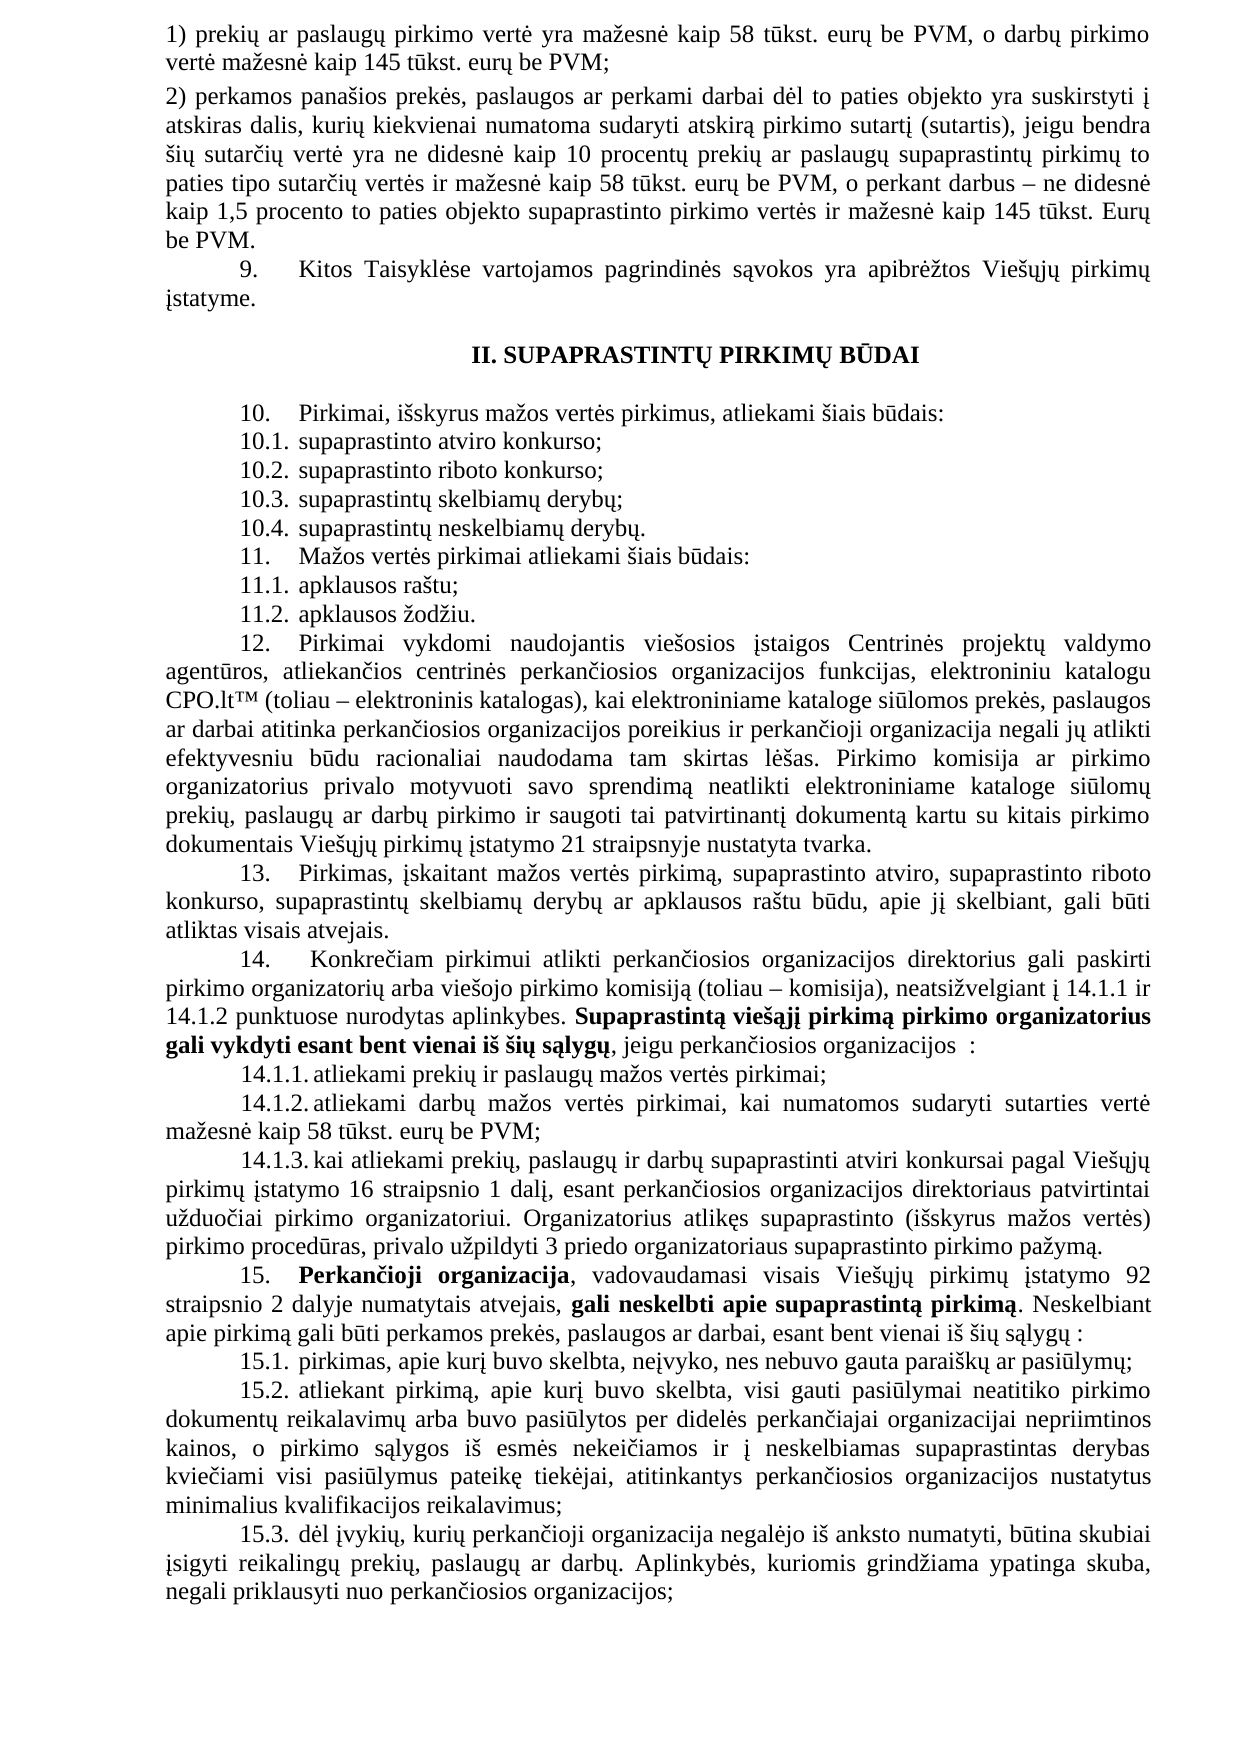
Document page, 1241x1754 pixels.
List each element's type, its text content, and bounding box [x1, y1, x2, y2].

list Mažos vertės pirkimai atliekami šiais būdais: [165, 541, 1152, 570]
list supaprastintų skelbiamų derybų; [165, 484, 1152, 513]
subtitle 2) perkamos panašios prekės, paslaugos ar perkami darbai dėl to paties objekto yra suskirstyti į atskiras dalis, kurių kiekvienai numatoma sudaryti atskirą pirkimo sutartį (sutartis), jeigu bendra šių sutarčių vertė yra ne didesnė kaip 10 procentų prekių ar paslaugų supaprastintų pirkimų to paties tipo sutarčių vertės ir mažesnė kaip 58 tūkst. eurų be PVM, o perkant darbus – ne didesnė kaip 1,5 procento to paties objekto supaprastinto pirkimo vertės ir mažesnė kaip 145 tūkst. Eurų be PVM. [165, 81, 1152, 254]
list Pirkimas, įskaitant mažos vertės pirkimą, supaprastinto atviro, supaprastinto riboto konkurso, supaprastintų skelbiamų derybų ar apklausos raštu būdu, apie jį skelbiant, gali būti atliktas visais atvejais. [165, 858, 1152, 944]
list kai atliekami prekių, paslaugų ir darbų supaprastinti atviri konkursai pagal Viešųjų pirkimų įstatymo 16 straipsnio 1 dalį, esant perkančiosios organizacijos direktoriaus patvirtintai užduočiai pirkimo organizatoriui. Organizatorius atlikęs supaprastinto (išskyrus mažos vertės) pirkimo procedūras, privalo užpildyti 3 priedo organizatoriaus supaprastinto pirkimo pažymą. [165, 1145, 1152, 1260]
list atliekant pirkimą, apie kurį buvo skelbta, visi gauti pasiūlymai neatitiko pirkimo dokumentų reikalavimų arba buvo pasiūlytos per didelės perkančiajai organizacijai nepriimtinos kainos, o pirkimo sąlygos iš esmės nekeičiamos ir į neskelbiamas supaprastintas derybas kviečiami visi pasiūlymus pateikę tiekėjai, atitinkantys perkančiosios organizacijos nustatytus minimalius kvalifikacijos reikalavimus; [165, 1375, 1152, 1519]
list supaprastintų neskelbiamų derybų. [165, 513, 1152, 541]
list Pirkimai, išskyrus mažos vertės pirkimus, atliekami šiais būdais: [165, 398, 1152, 426]
list atliekami prekių ir paslaugų mažos vertės pirkimai; [240, 1059, 1152, 1088]
list supaprastinto riboto konkurso; [165, 455, 1152, 484]
subtitle 1) prekių ar paslaugų pirkimo vertė yra mažesnė kaip 58 tūkst. eurų be PVM, o darbų pirkimo vertė mažesnė kaip 145 tūkst. eurų be PVM; [165, 19, 1152, 76]
list apklausos žodžiu. [165, 599, 1152, 628]
list Perkančioji organizacija, vadovaudamasi visais Viešųjų pirkimų įstatymo 92 straipsnio 2 dalyje numatytais atvejais, gali neskelbti apie supaprastintą pirkimą. Neskelbiant apie pirkimą gali būti perkamos prekės, paslaugos ar darbai, esant bent vienai iš šių sąlygų : [165, 1260, 1152, 1346]
list pirkimas, apie kurį buvo skelbta, neįvyko, nes nebuvo gauta paraiškų ar pasiūlymų; [165, 1346, 1152, 1375]
list Pirkimai vykdomi naudojantis viešosios įstaigos Centrinės projektų valdymo agentūros, atliekančios centrinės perkančiosios organizacijos funkcijas, elektroniniu katalogu CPO.lt™ (toliau – elektroninis katalogas), kai elektroniniame kataloge siūlomos prekės, paslaugos ar darbai atitinka perkančiosios organizacijos poreikius ir perkančioji organizacija negali jų atlikti efektyvesniu būdu racionaliai naudodama tam skirtas lėšas. Pirkimo komisija ar pirkimo organizatorius privalo motyvuoti savo sprendimą neatlikti elektroniniame kataloge siūlomų prekių, paslaugų ar darbų pirkimo ir saugoti tai patvirtinantį dokumentą kartu su kitais pirkimo dokumentais Viešųjų pirkimų įstatymo 21 straipsnyje nustatyta tvarka. [165, 628, 1152, 858]
list apklausos raštu; [165, 570, 1152, 599]
text II. SUPAPRASTINTŲ PIRKIMŲ BŪDAI [165, 340, 1152, 369]
list supaprastinto atviro konkurso; [165, 426, 1152, 455]
list Konkrečiam pirkimui atlikti perkančiosios organizacijos direktorius gali paskirti pirkimo organizatorių arba viešojo pirkimo komisiją (toliau – komisija), neatsižvelgiant į 14.1.1 ir 14.1.2 punktuose nurodytas aplinkybes. Supaprastintą viešąjį pirkimą pirkimo organizatorius gali vykdyti esant bent vienai iš šių sąlygų, jeigu perkančiosios organizacijos : [165, 944, 1152, 1059]
list dėl įvykių, kurių perkančioji organizacija negalėjo iš anksto numatyti, būtina skubiai įsigyti reikalingų prekių, paslaugų ar darbų. Aplinkybės, kuriomis grindžiama ypatinga skuba, negali priklausyti nuo perkančiosios organizacijos; [165, 1519, 1152, 1605]
list atliekami darbų mažos vertės pirkimai, kai numatomos sudaryti sutarties vertė mažesnė kaip 58 tūkst. eurų be PVM; [165, 1088, 1152, 1145]
list Kitos Taisyklėse vartojamos pagrindinės sąvokos yra apibrėžtos Viešųjų pirkimų įstatyme. [165, 254, 1152, 311]
